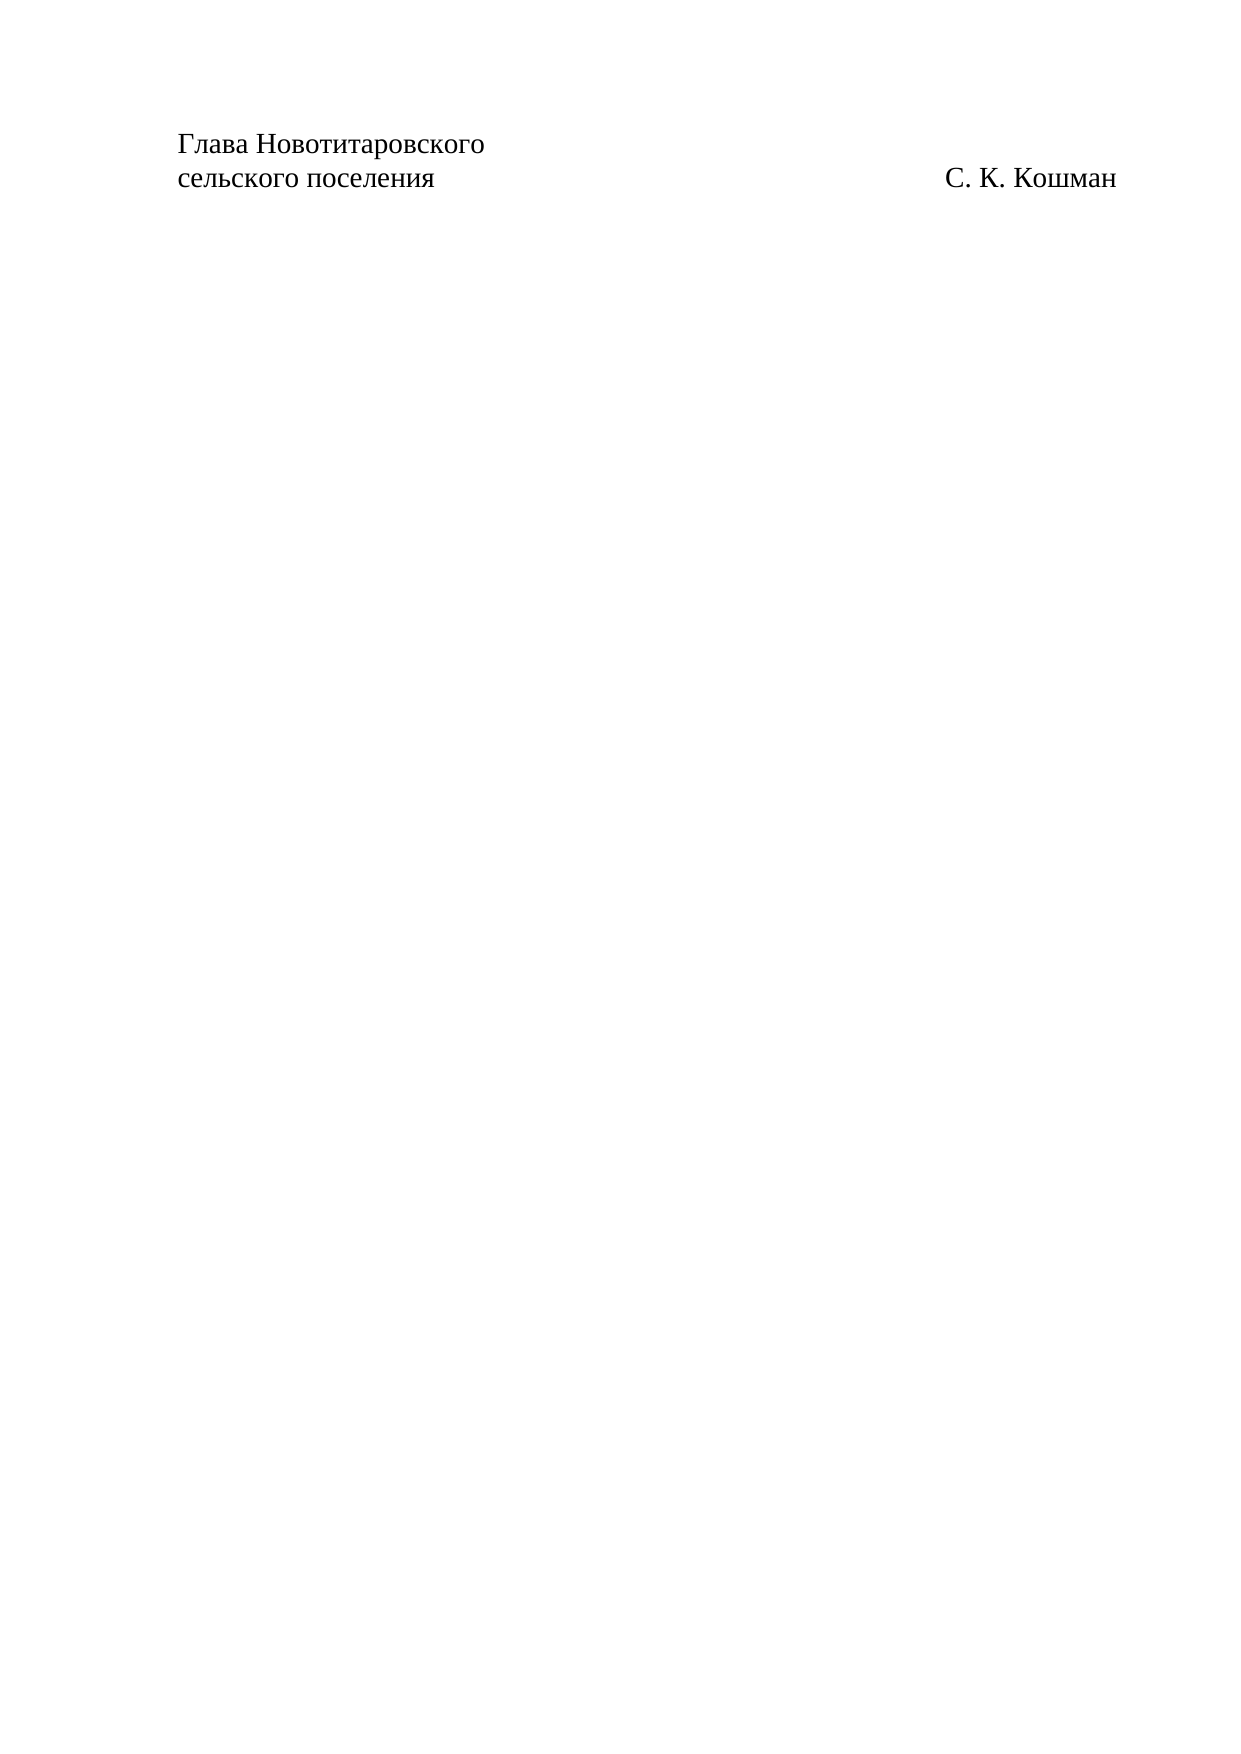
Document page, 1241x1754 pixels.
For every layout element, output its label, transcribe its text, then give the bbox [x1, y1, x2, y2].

text сельского поселения С. К. Кошман [177, 160, 1169, 193]
text Глава Новотитаровского [177, 126, 1169, 160]
